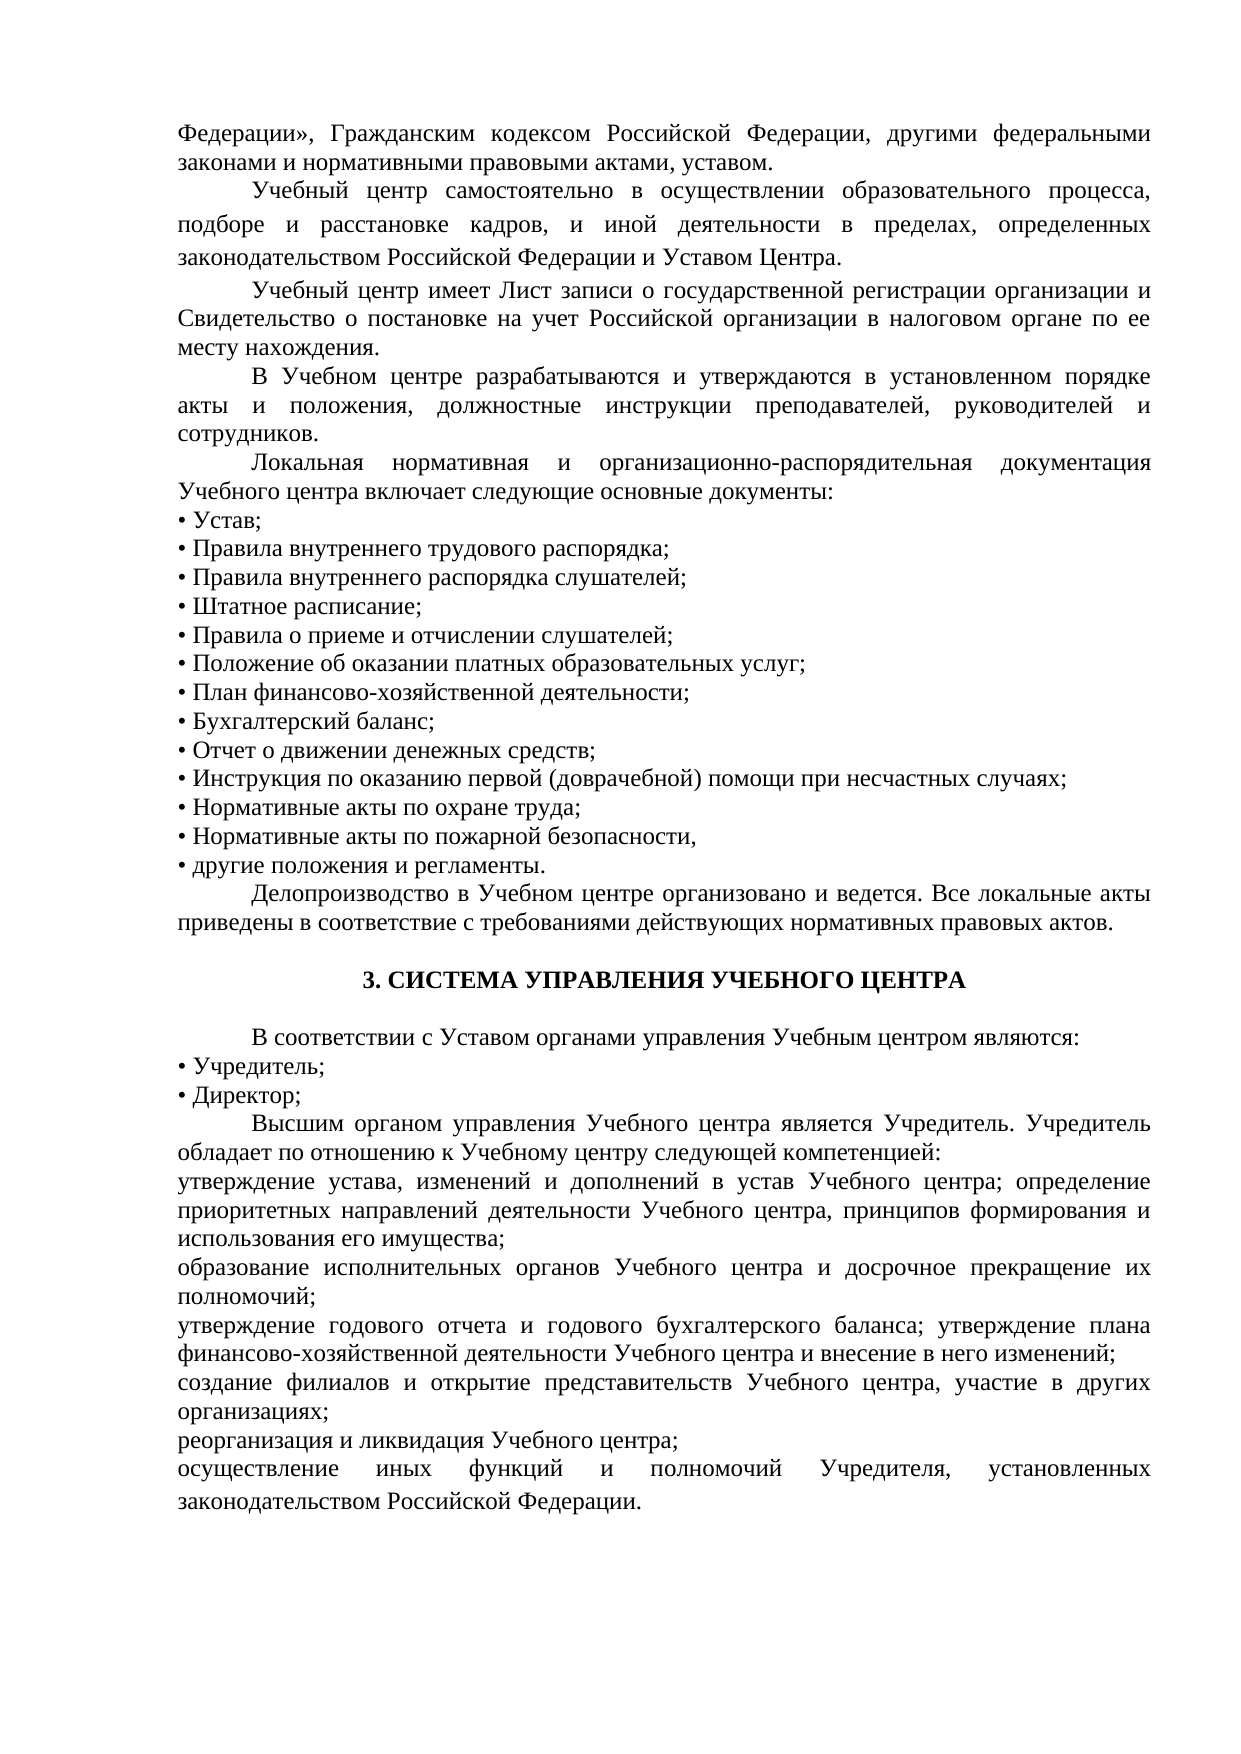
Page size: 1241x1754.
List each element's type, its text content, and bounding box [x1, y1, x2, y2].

text • Отчет о движении денежных средств; [177, 735, 1152, 763]
text • Устав; [177, 505, 1152, 533]
text Учебный центр имеет Лист записи о государственной регистрации организации и Свидетельство о постановке на учет Российской организации в налоговом органе по ее месту нахождения. [177, 275, 1152, 361]
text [177, 118, 1152, 176]
text • Инструкция по оказанию первой (доврачебной) помощи при несчастных случаях; [177, 763, 1152, 792]
text • Учредитель; [177, 1051, 1152, 1080]
text осуществление иных функций и полномочий Учредителя, установленных законодательством Российской Федерации. [177, 1453, 1152, 1515]
text • Нормативные акты по пожарной безопасности, [177, 821, 1152, 850]
text В Учебном центре разрабатываются и утверждаются в установленном порядке акты и положения, должностные инструкции преподавателей, руководителей и сотрудников. [177, 361, 1152, 447]
text • План финансово-хозяйственной деятельности; [177, 677, 1152, 706]
text Высшим органом управления Учебного центра является Учредитель. Учредитель обладает по отношению к Учебному центру следующей компетенцией: [177, 1108, 1152, 1166]
text образование исполнительных органов Учебного центра и досрочное прекращение их полномочий; [177, 1252, 1152, 1310]
text создание филиалов и открытие представительств Учебного центра, участие в других организациях; [177, 1367, 1152, 1425]
text • Бухгалтерский баланс; [177, 706, 1152, 735]
text утверждение устава, изменений и дополнений в устав Учебного центра; определение приоритетных направлений деятельности Учебного центра, принципов формирования и использования его имущества; [177, 1166, 1152, 1252]
text утверждение годового отчета и годового бухгалтерского баланса; утверждение плана финансово-хозяйственной деятельности Учебного центра и внесение в него изменений; [177, 1310, 1152, 1367]
text • Правила внутреннего трудового распорядка; [177, 533, 1152, 562]
text 3. СИСТЕМА УПРАВЛЕНИЯ УЧЕБНОГО ЦЕНТРА [177, 965, 1152, 993]
text • Штатное расписание; [177, 591, 1152, 620]
text В соответствии с Уставом органами управления Учебным центром являются: [177, 1022, 1152, 1051]
text • Нормативные акты по охране труда; [177, 792, 1152, 821]
text • Правила внутреннего распорядка слушателей; [177, 562, 1152, 591]
text • другие положения и регламенты. [177, 850, 1152, 878]
text • Положение об оказании платных образовательных услуг; [177, 648, 1152, 677]
text • Правила о приеме и отчислении слушателей; [177, 620, 1152, 648]
text реорганизация и ликвидация Учебного центра; [177, 1425, 1152, 1453]
text Делопроизводство в Учебном центре организовано и ведется. Все локальные акты приведены в соответствие с требованиями действующих нормативных правовых актов. [177, 878, 1152, 936]
text Учебный центр самостоятельно в осуществлении образовательного процесса, подборе и расстановке кадров, и иной деятельности в пределах, определенных законодательством Российской Федерации и Уставом Центра. [177, 176, 1152, 270]
text Локальная нормативная и организационно-распорядительная документация Учебного центра включает следующие основные документы: [177, 447, 1152, 505]
text • Директор; [177, 1080, 1152, 1108]
